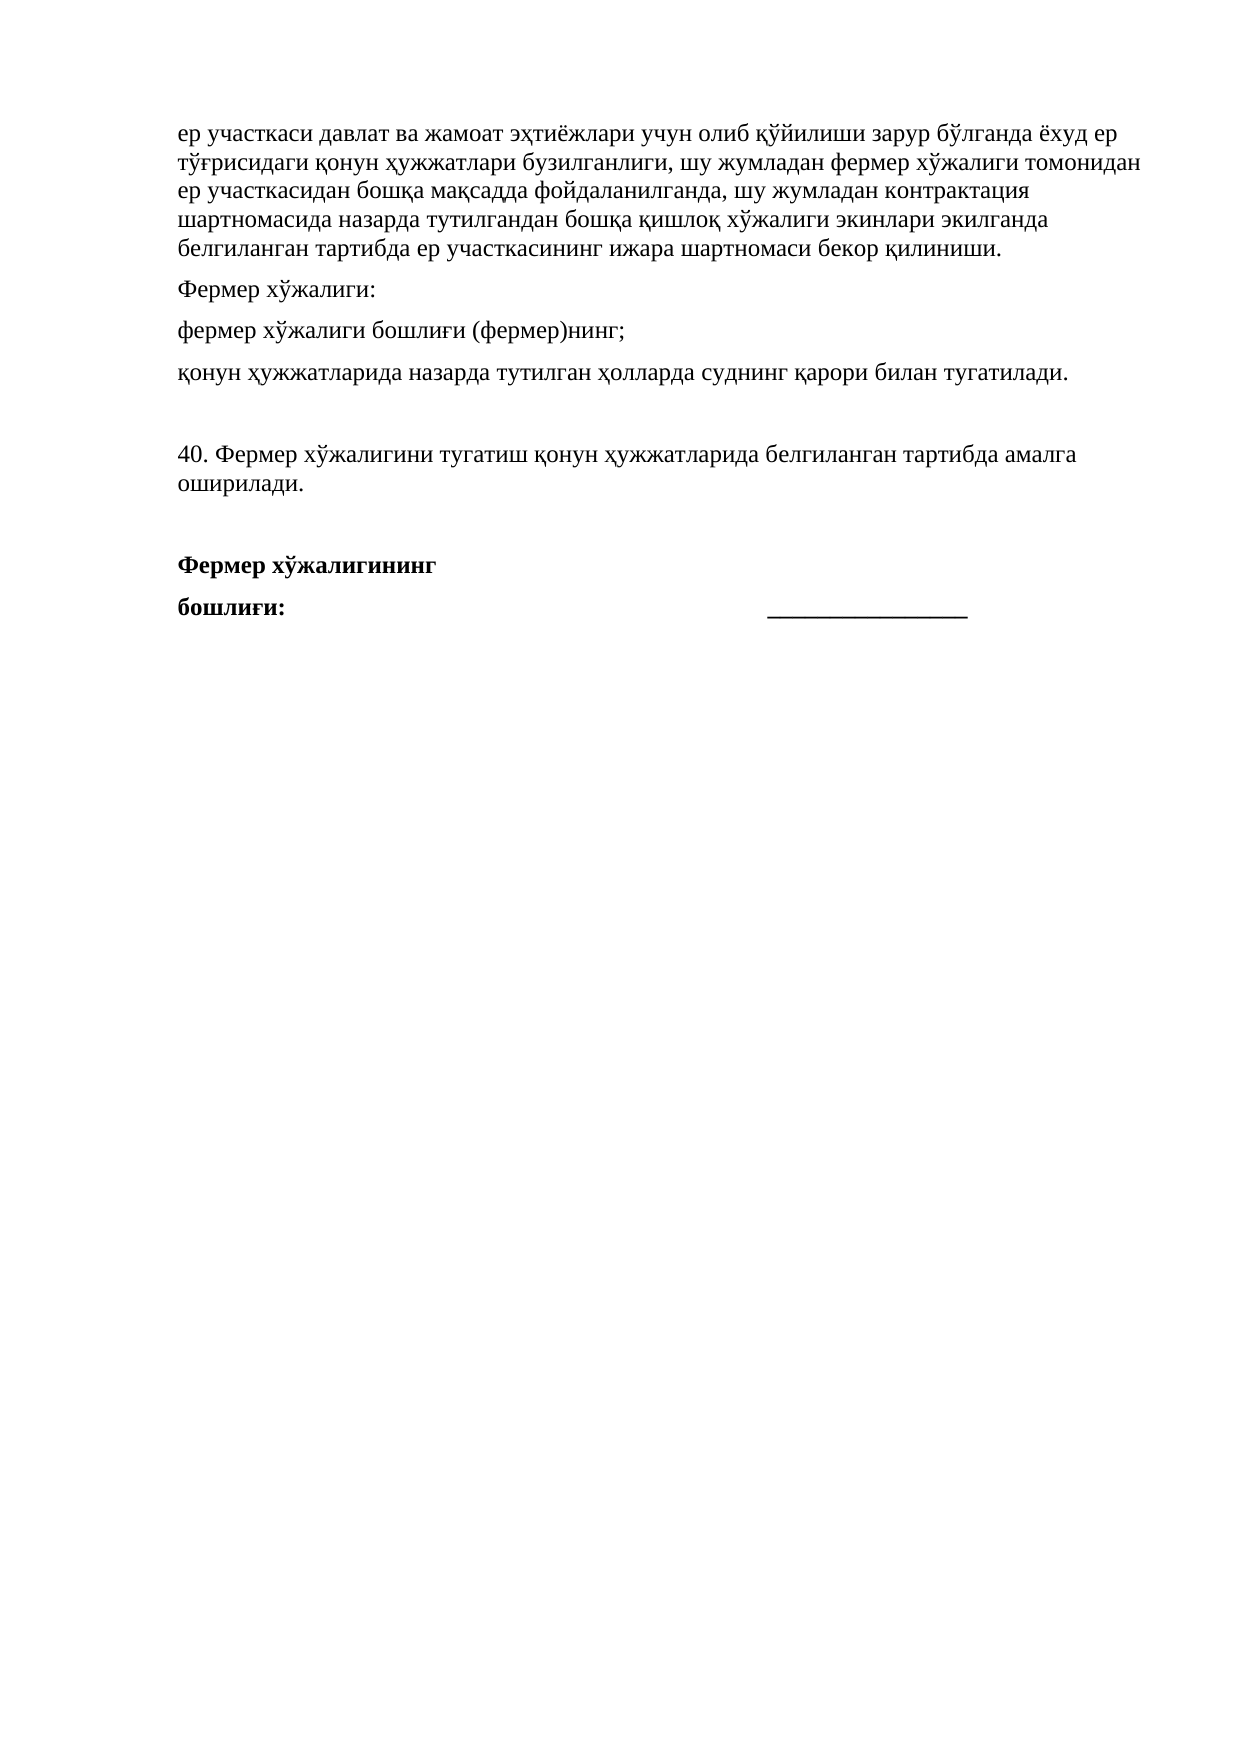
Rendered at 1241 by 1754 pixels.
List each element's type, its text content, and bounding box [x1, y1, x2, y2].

text фермер хўжалиги бошлиғи (фермер)нинг; [177, 316, 1152, 344]
text қонун ҳужжатларида назарда тутилган ҳолларда суднинг қарори билан тугатилади. [177, 357, 1152, 386]
text Фермер хўжалиги: [177, 274, 1152, 303]
text ер участкаси давлат ва жамоат эҳтиёжлари учун олиб қўйилиши зарур бўлганда ёхуд ер тўғрисидаги қонун ҳужжатлари бузилганлиги, шу жумладан фермер хўжалиги томонидан ер участкасидан бошқа мақсадда фойдаланилганда, шу жумладан контрактация шартномасида назарда тутилгандан бошқа қишлоқ хўжалиги экинлари экилганда белгиланган тартибда ер участкасининг ижара шартномаси бекор қилиниши. [177, 118, 1152, 262]
text Фермер хўжалигининг [177, 551, 1152, 579]
text 40. Фермер хўжалигини тугатиш қонун ҳужжатларида белгиланган тартибда амалга оширилади. [177, 439, 1152, 497]
text бошлиғи: ________________ [177, 592, 1152, 621]
